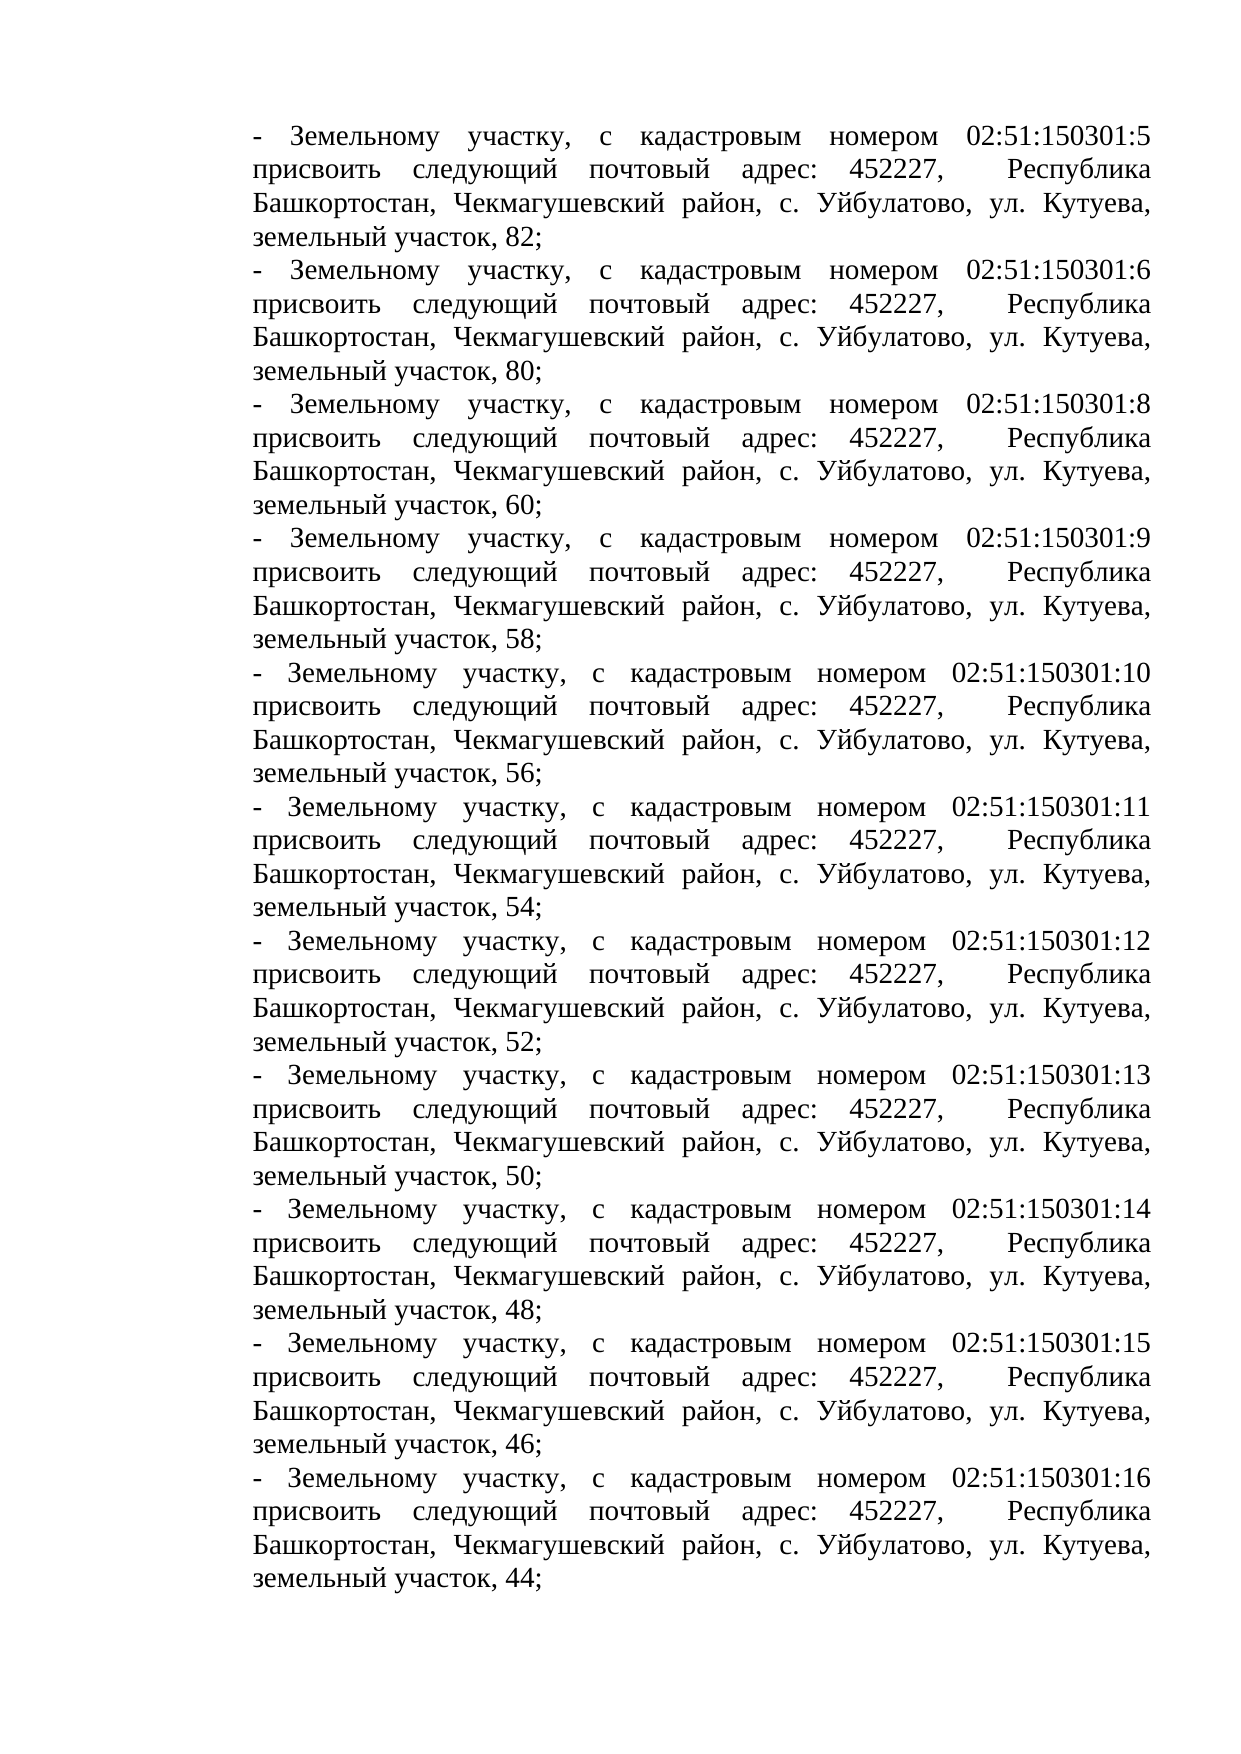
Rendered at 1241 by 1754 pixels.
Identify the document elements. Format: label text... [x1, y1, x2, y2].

text - Земельному участку, с кадастровым номером 02:51:150301:15 присвоить следующий почтовый адрес: 452227, Республика Башкортостан, Чекмагушевский район, с. Уйбулатово, ул. Кутуева, земельный участок, 46; [252, 1326, 1152, 1460]
text - Земельному участку, с кадастровым номером 02:51:150301:14 присвоить следующий почтовый адрес: 452227, Республика Башкортостан, Чекмагушевский район, с. Уйбулатово, ул. Кутуева, земельный участок, 48; [252, 1191, 1152, 1326]
text - Земельному участку, с кадастровым номером 02:51:150301:9 присвоить следующий почтовый адрес: 452227, Республика Башкортостан, Чекмагушевский район, с. Уйбулатово, ул. Кутуева, земельный участок, 58; [252, 521, 1152, 655]
text - Земельному участку, с кадастровым номером 02:51:150301:8 присвоить следующий почтовый адрес: 452227, Республика Башкортостан, Чекмагушевский район, с. Уйбулатово, ул. Кутуева, земельный участок, 60; [252, 386, 1152, 521]
text - Земельному участку, с кадастровым номером 02:51:150301:11 присвоить следующий почтовый адрес: 452227, Республика Башкортостан, Чекмагушевский район, с. Уйбулатово, ул. Кутуева, земельный участок, 54; [252, 789, 1152, 923]
text - Земельному участку, с кадастровым номером 02:51:150301:12 присвоить следующий почтовый адрес: 452227, Республика Башкортостан, Чекмагушевский район, с. Уйбулатово, ул. Кутуева, земельный участок, 52; [252, 923, 1152, 1057]
text - Земельному участку, с кадастровым номером 02:51:150301:13 присвоить следующий почтовый адрес: 452227, Республика Башкортостан, Чекмагушевский район, с. Уйбулатово, ул. Кутуева, земельный участок, 50; [252, 1057, 1152, 1191]
text - Земельному участку, с кадастровым номером 02:51:150301:10 присвоить следующий почтовый адрес: 452227, Республика Башкортостан, Чекмагушевский район, с. Уйбулатово, ул. Кутуева, земельный участок, 56; [252, 655, 1152, 789]
text - Земельному участку, с кадастровым номером 02:51:150301:16 присвоить следующий почтовый адрес: 452227, Республика Башкортостан, Чекмагушевский район, с. Уйбулатово, ул. Кутуева, земельный участок, 44; [252, 1460, 1152, 1594]
text - Земельному участку, с кадастровым номером 02:51:150301:5 присвоить следующий почтовый адрес: 452227, Республика Башкортостан, Чекмагушевский район, с. Уйбулатово, ул. Кутуева, земельный участок, 82; [252, 118, 1152, 252]
text - Земельному участку, с кадастровым номером 02:51:150301:6 присвоить следующий почтовый адрес: 452227, Республика Башкортостан, Чекмагушевский район, с. Уйбулатово, ул. Кутуева, земельный участок, 80; [252, 252, 1152, 386]
